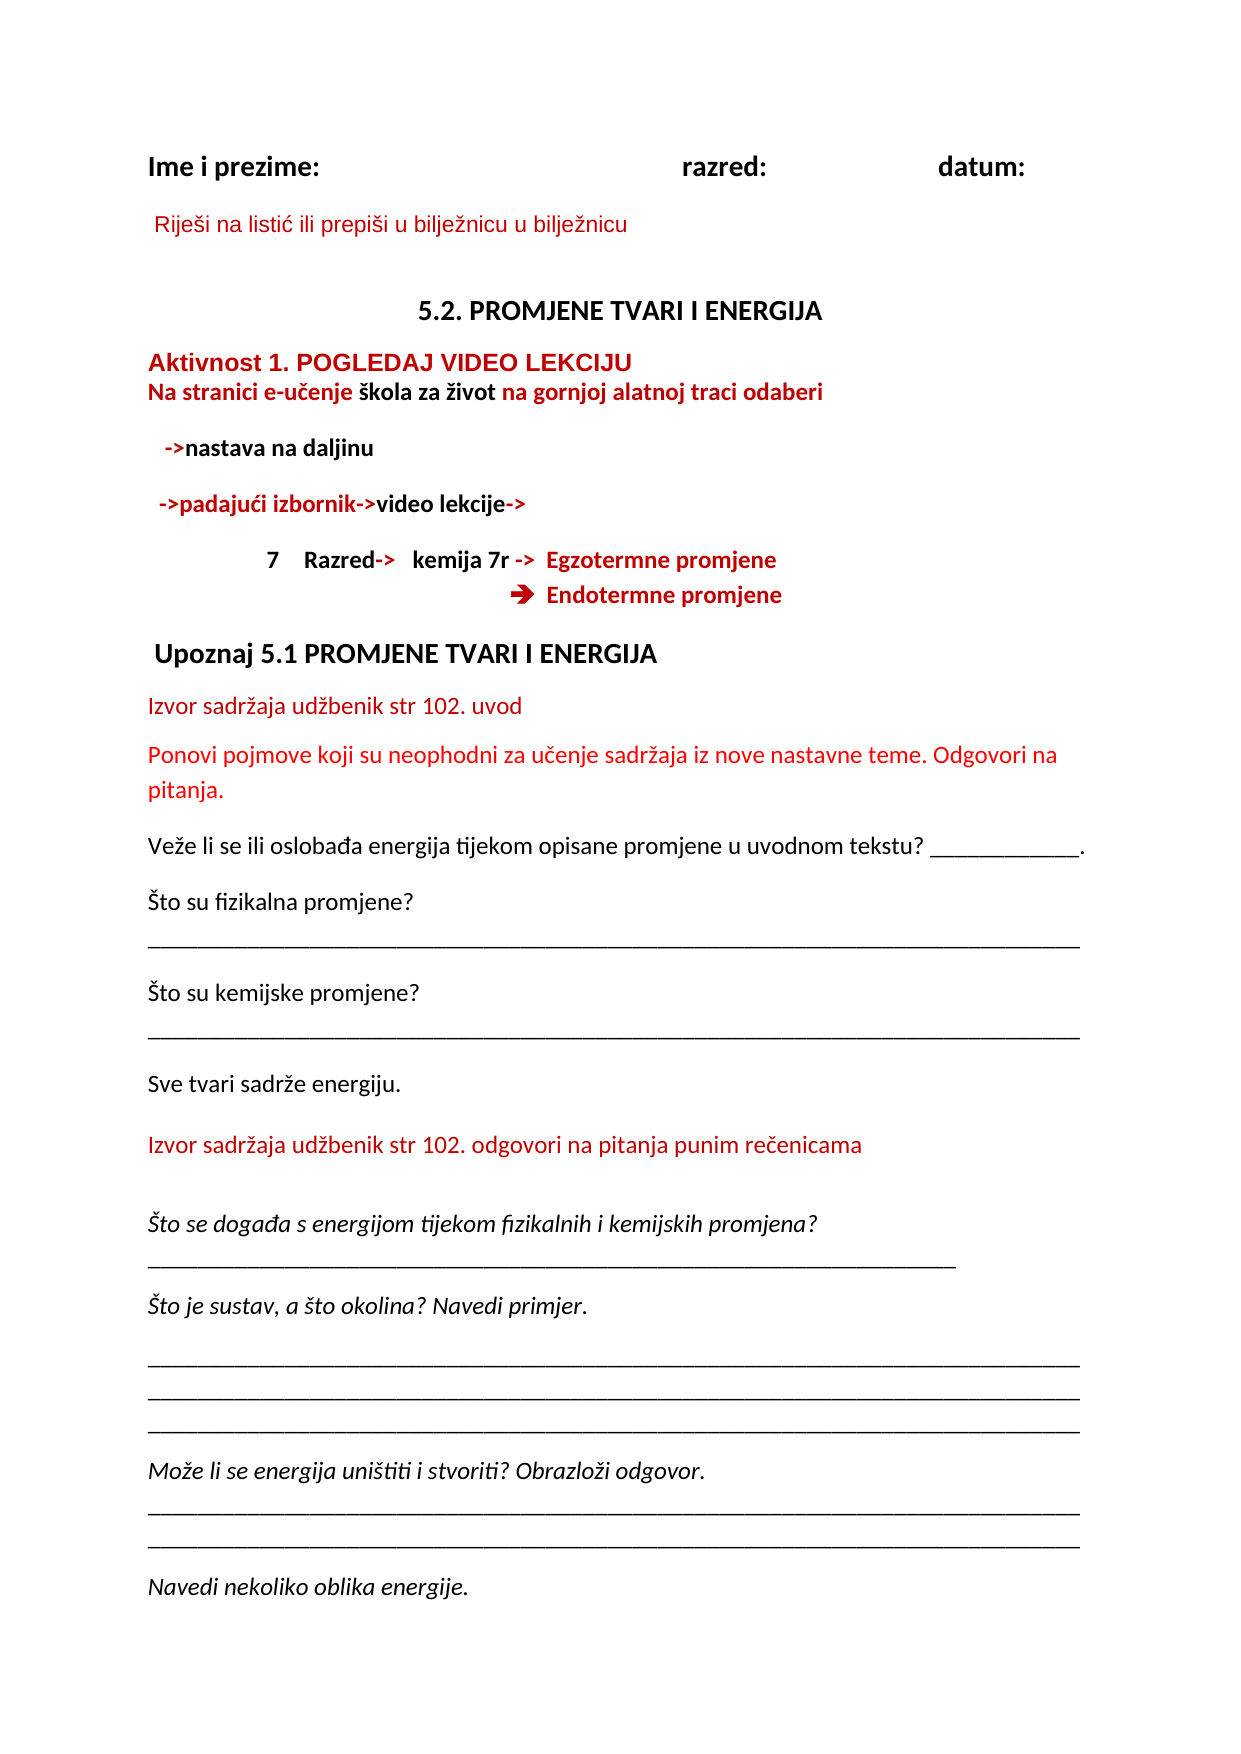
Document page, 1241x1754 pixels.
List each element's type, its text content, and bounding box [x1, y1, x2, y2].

text Sve tvari sadrže energiju. [148, 1068, 1093, 1098]
text Što se događa s energijom tijekom fizikalnih i kemijskih promjena? [148, 1208, 1093, 1238]
list Endotermne promjene [509, 579, 1093, 609]
text Veže li se ili oslobađa energija tijekom opisane promjene u uvodnom tekstu? ____________. [148, 830, 1093, 861]
text ->nastava na daljinu [148, 432, 1093, 463]
text 5.2. PROMJENE TVARI I ENERGIJA [148, 292, 1093, 328]
text _________________________________________________________________________________________________________________________________________________________________________________________________________________________________ [148, 1340, 1093, 1436]
text Ponovi pojmove koji su neophodni za učenje sadržaja iz nove nastavne teme. Odgovori na pitanja. [148, 739, 1093, 805]
text Izvor sadržaja udžbenik str 102. odgovori na pitanja punim rečenicama [148, 1129, 1093, 1160]
text Što je sustav, a što okolina? Navedi primjer. [148, 1290, 1093, 1321]
text Na stranici e-učenje škola za život na gornjoj alatnoj traci odaberi [148, 376, 1093, 407]
text Što su kemijske promjene? ___________________________________________________________________________ [148, 977, 1093, 1042]
text Navedi nekoliko oblika energije. [148, 1571, 1093, 1601]
text _________________________________________________________________ [148, 1241, 1093, 1271]
text ->padajući izbornik->video lekcije-> [148, 488, 1093, 518]
text Upoznaj 5.1 PROMJENE TVARI I ENERGIJA [148, 635, 1093, 670]
text Izvor sadržaja udžbenik str 102. uvod [148, 690, 1093, 720]
text Aktivnost 1. POGLEDAJ VIDEO LEKCIJU [148, 348, 1093, 376]
text ______________________________________________________________________________________________________________________________________________________ [148, 1488, 1093, 1552]
text Što su fizikalna promjene? ___________________________________________________________________________ [148, 886, 1093, 952]
text Ime i prezime: razred: datum: [148, 148, 1093, 183]
text Riješi na listić ili prepiši u bilježnicu u bilježnicu [148, 211, 1093, 237]
list Razred-> kemija 7r -> Egzotermne promjene [266, 544, 1093, 574]
text Može li se energija uništiti i stvoriti? Obrazloži odgovor. [148, 1455, 1093, 1486]
